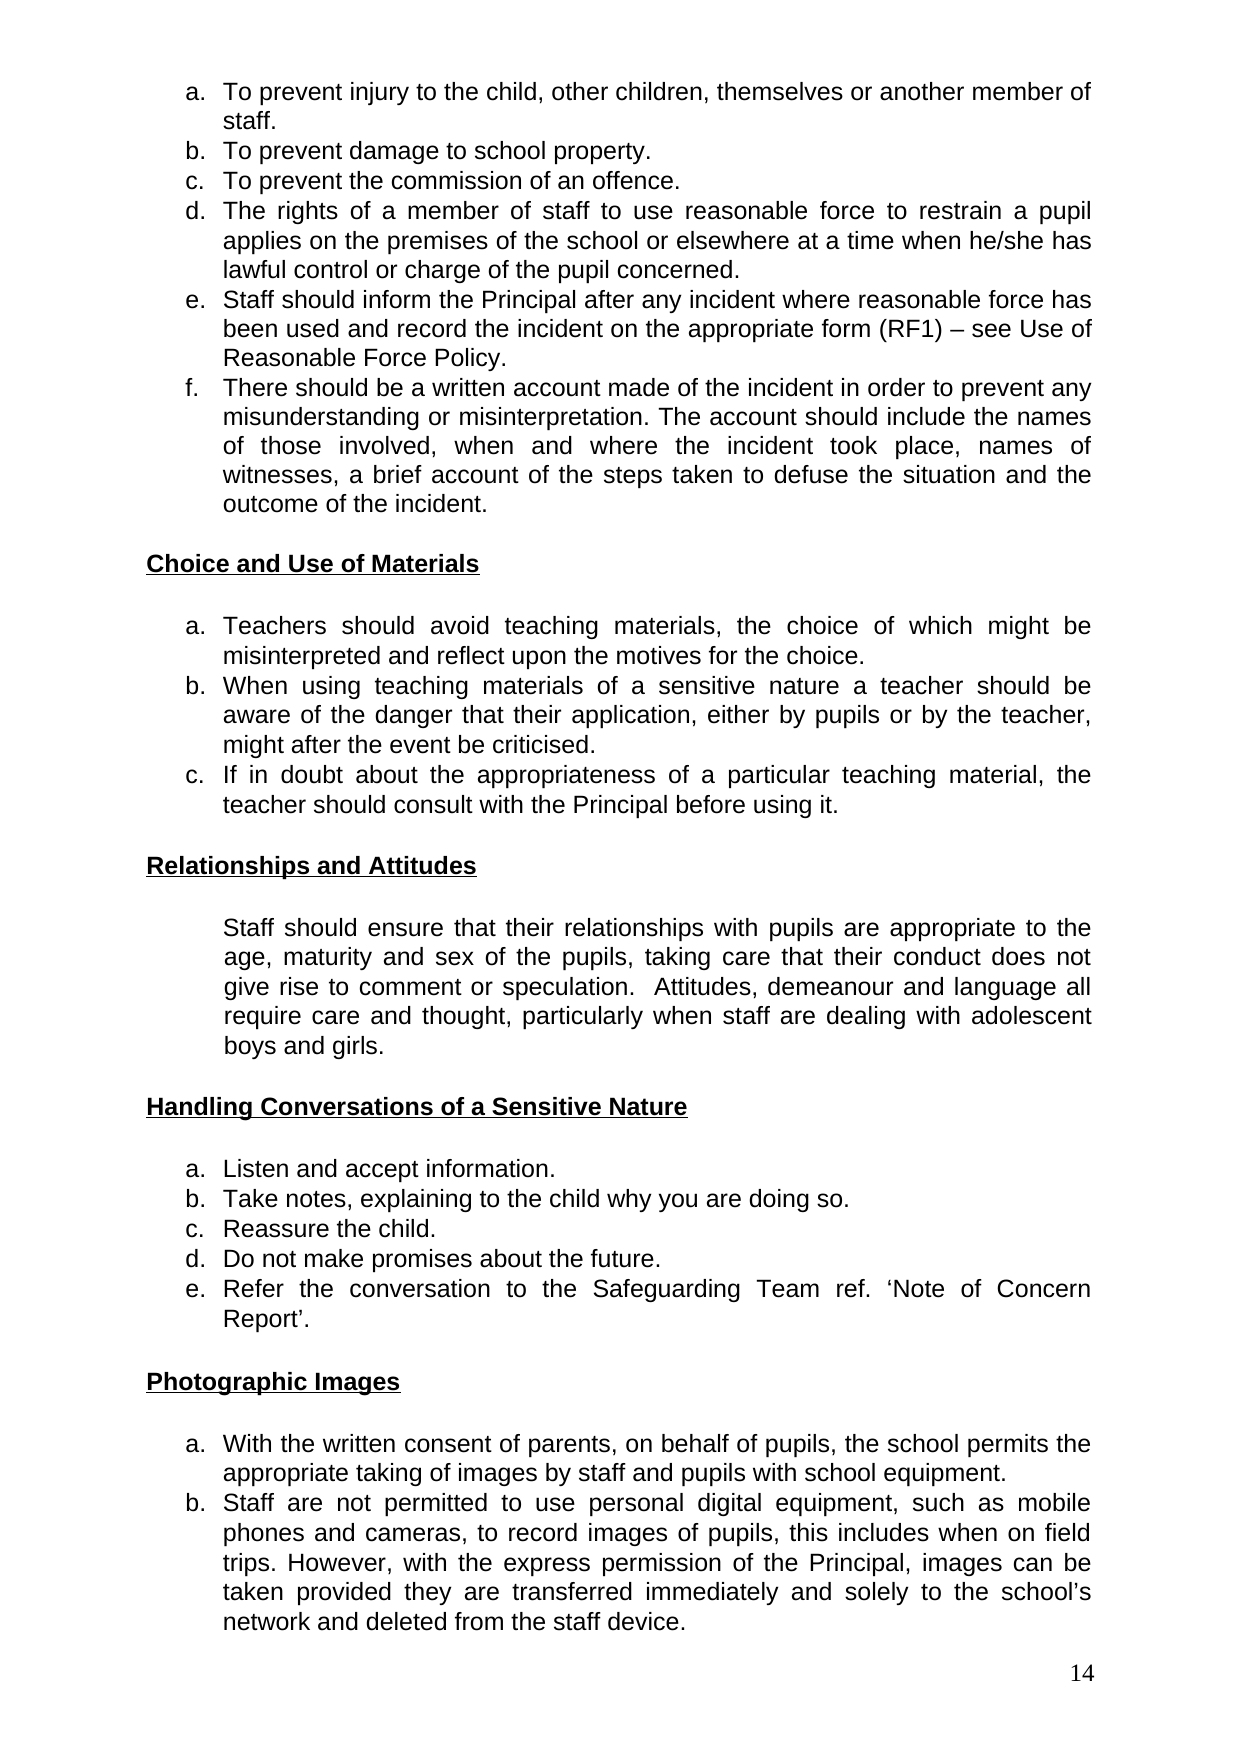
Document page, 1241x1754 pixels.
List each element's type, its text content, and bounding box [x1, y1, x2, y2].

list If in doubt about the appropriateness of a particular teaching material, the teacher should consult with the Principal before using it. [185, 760, 1093, 818]
list The rights of a member of staff to use reasonable force to restrain a pupil applies on the premises of the school or elsewhere at a time when he/she has lawful control or charge of the pupil concerned. [185, 196, 1093, 284]
list Refer the conversation to the Safeguarding Team ref. ‘Note of Concern Report’. [185, 1274, 1093, 1332]
list Teachers should avoid teaching materials, the choice of which might be misinterpreted and reflect upon the motives for the choice. [185, 611, 1093, 669]
subtitle Choice and Use of Materials [146, 549, 1092, 578]
list To prevent the commission of an offence. [185, 166, 1093, 195]
list To prevent injury to the child, other children, themselves or another member of staff. [185, 77, 1093, 135]
list Staff are not permitted to use personal digital equipment, such as mobile phones and cameras, to record images of pupils, this includes when on field trips. However, with the express permission of the Principal, images can be taken provided they are transferred immediately and solely to the school’s network and deleted from the staff device. [185, 1488, 1093, 1635]
text Staff should ensure that their relationships with pupils are appropriate to the age, maturity and sex of the pupils, taking care that their conduct does not give rise to comment or speculation. Attitudes, demeanour and language all require care and thought, particularly when staff are dealing with adolescent boys and girls. [223, 913, 1093, 1060]
subtitle Photographic Images [146, 1367, 1092, 1396]
list With the written consent of parents, on behalf of pupils, the school permits the appropriate taking of images by staff and pupils with school equipment. [185, 1429, 1093, 1487]
subtitle Relationships and Attitudes [146, 851, 1092, 879]
list Take notes, explaining to the child why you are doing so. [185, 1184, 1093, 1213]
list There should be a written account made of the incident in order to prevent any misunderstanding or misinterpretation. The account should include the names of those involved, when and where the incident took place, names of witnesses, a brief account of the steps taken to defuse the situation and the outcome of the incident. [185, 373, 1093, 517]
list Listen and accept information. [185, 1154, 1093, 1183]
subtitle Handling Conversations of a Sensitive Nature [146, 1092, 1092, 1121]
list When using teaching materials of a sensitive nature a teacher should be aware of the danger that their application, either by pupils or by the teacher, might after the event be criticised. [185, 671, 1093, 759]
list Reassure the child. [185, 1214, 1093, 1243]
list Staff should inform the Principal after any incident where reasonable force has been used and record the incident on the appropriate form (RF1) – see Use of Reasonable Force Policy. [185, 286, 1093, 372]
list To prevent damage to school property. [185, 136, 1093, 165]
list Do not make promises about the future. [185, 1244, 1093, 1273]
